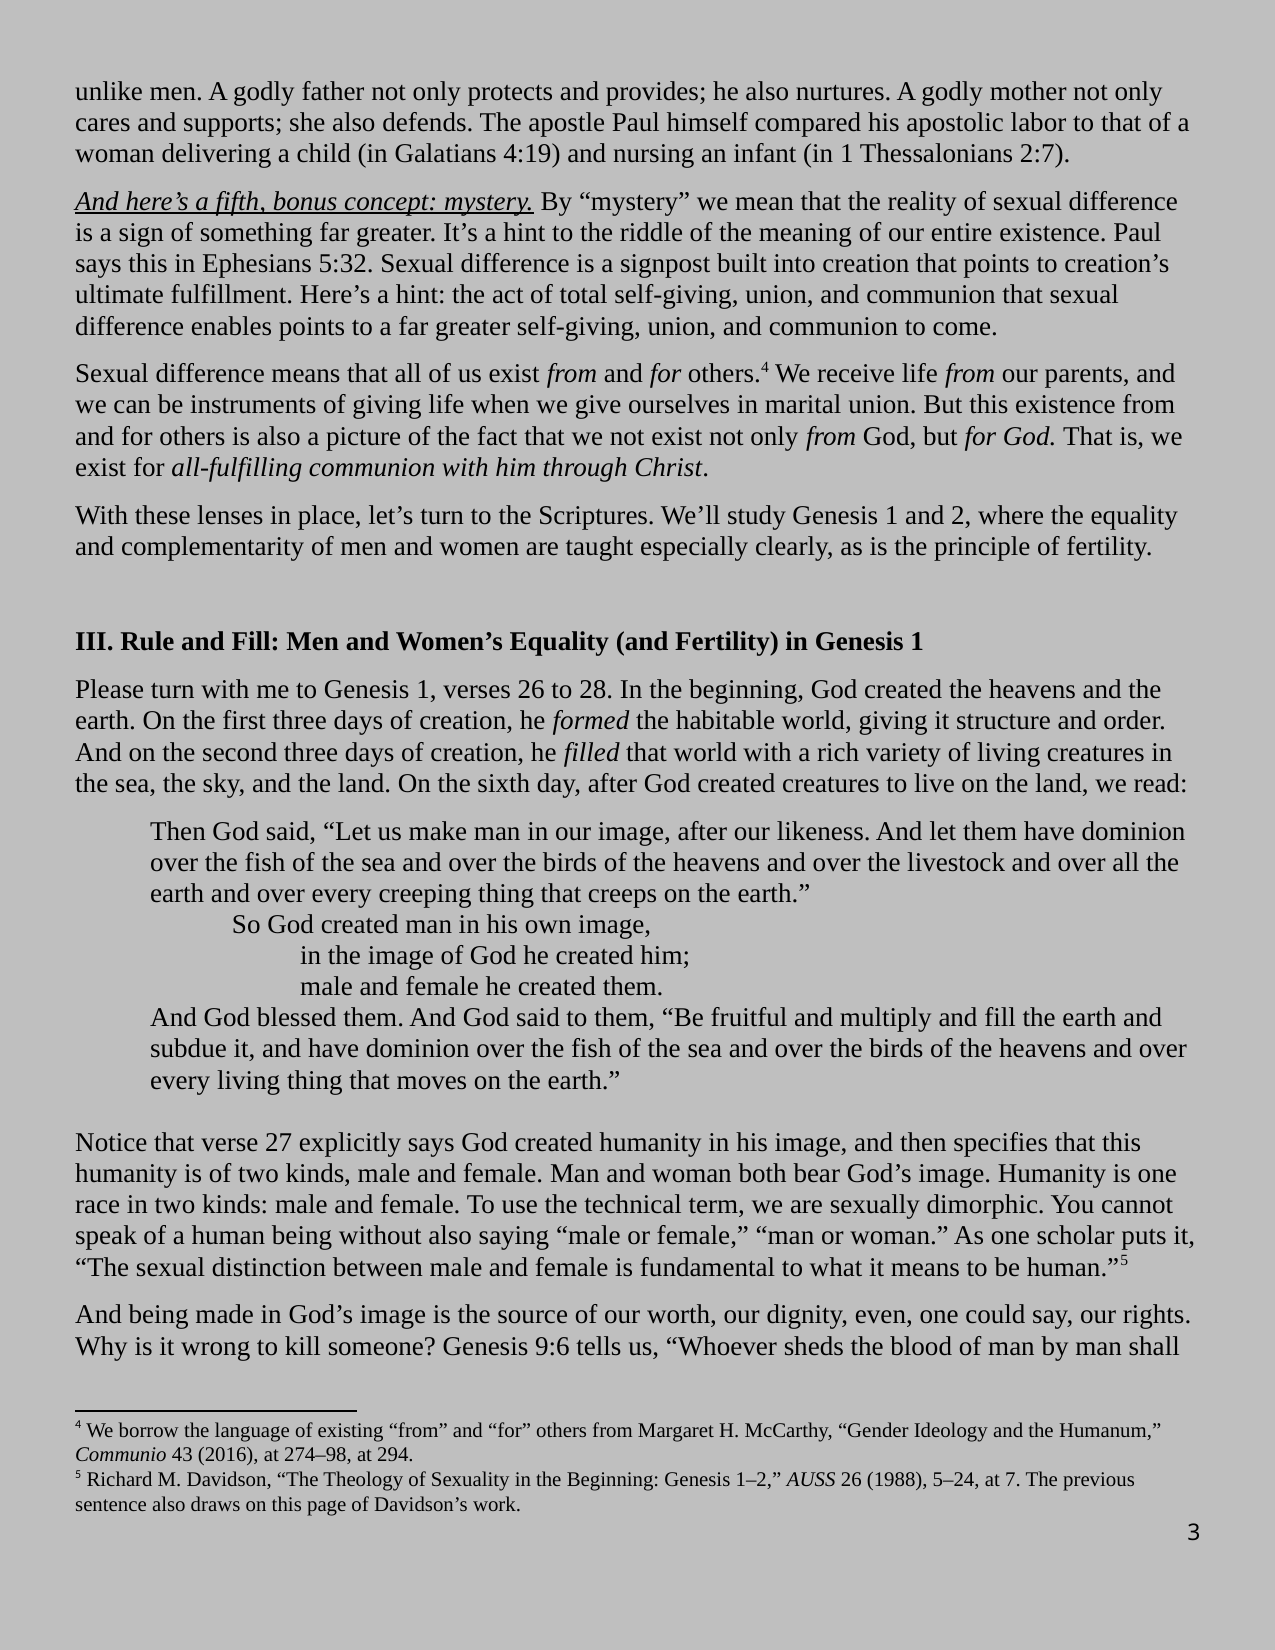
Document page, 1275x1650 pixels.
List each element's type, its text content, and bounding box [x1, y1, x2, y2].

text in the image of God he created him; [150, 939, 1200, 970]
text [75, 75, 1200, 168]
text With these lenses in place, let’s turn to the Scriptures. We’ll study Genesis 1 and 2, where the equality and complementarity of men and women are taught especially clearly, as is the principle of fertility. [75, 499, 1200, 561]
text Please turn with me to Genesis 1, verses 26 to 28. In the beginning, God created the heavens and the earth. On the first three days of creation, he formed the habitable world, giving it structure and order. And on the second three days of creation, he filled that world with a rich variety of living creatures in the sea, the sky, and the land. On the sixth day, after God created creatures to live on the land, we read: [75, 673, 1200, 798]
text III. Rule and Fill: Men and Women’s Equality (and Fertility) in Genesis 1 [75, 626, 1200, 657]
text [75, 1298, 1200, 1361]
text male and female he created them. And God blessed them. And God said to them, “Be fruitful and multiply and fill the earth and subdue it, and have dominion over the fish of the sea and over the birds of the heavens and over every living thing that moves on the earth.” [150, 970, 1200, 1095]
text So God created man in his own image, [150, 908, 1200, 939]
text Notice that verse 27 explicitly says God created humanity in his image, and then specifies that this humanity is of two kinds, male and female. Man and woman both bear God’s image. Humanity is one race in two kinds: male and female. To use the technical term, we are sexually dimorphic. You cannot speak of a human being without also saying “male or female,” “man or woman.” As one scholar puts it, “The sexual distinction between male and female is fundamental to what it means to be human.” [75, 1095, 1200, 1282]
text Sexual difference means that all of us exist from and for others. We receive life from our parents, and we can be instruments of giving life when we give ourselves in marital union. But this existence from and for others is also a picture of the fact that we not exist not only from God, but for God. That is, we exist for all-fulfilling communion with him through Christ. [75, 357, 1200, 482]
text Then God said, “Let us make man in our image, after our likeness. And let them have dominion over the fish of the sea and over the birds of the heavens and over the livestock and over all the earth and over every creeping thing that creeps on the earth.” [150, 814, 1200, 908]
text And here’s a fifth, bonus concept: mystery. By “mystery” we mean that the reality of sexual difference is a sign of something far greater. It’s a hint to the riddle of the meaning of our entire existence. Paul says this in Ephesians 5:32. Sexual difference is a signpost built into creation that points to creation’s ultimate fulfillment. Here’s a hint: the act of total self-giving, union, and communion that sexual difference enables points to a far greater self-giving, union, and communion to come. [75, 185, 1200, 341]
